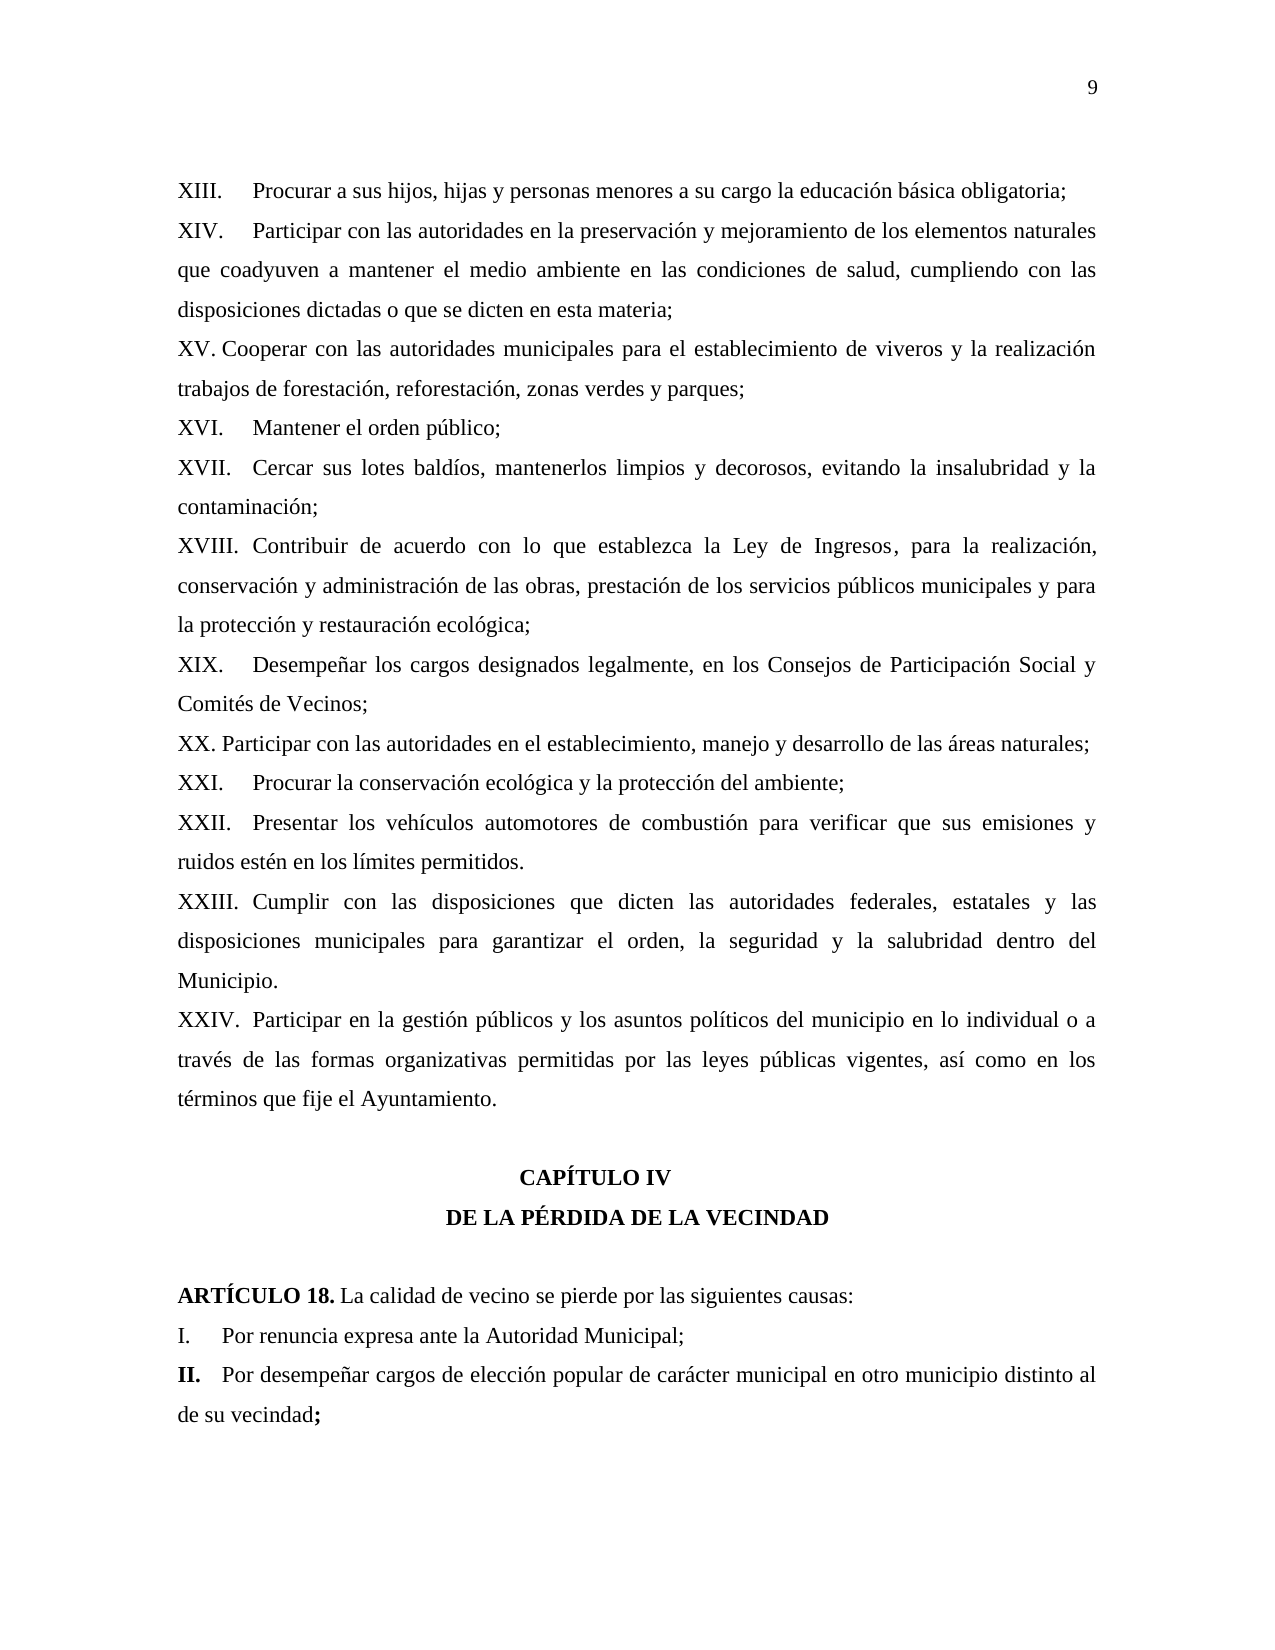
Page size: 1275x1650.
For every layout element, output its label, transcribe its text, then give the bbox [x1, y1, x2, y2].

text DE LA PÉRDIDA DE LA VECINDAD [177, 1204, 1098, 1230]
list Participar con las autoridades en el establecimiento, manejo y desarrollo de las áreas naturales; [177, 730, 1098, 756]
list Cumplir con las disposiciones que dicten las autoridades federales, estatales y las disposiciones municipales para garantizar el orden, la seguridad y la salubridad dentro del Municipio. [177, 888, 1098, 993]
list La calidad de vecino se pierde por las siguientes causas: [177, 1283, 1098, 1309]
list Mantener el orden público; [177, 414, 1098, 440]
list Participar con las autoridades en la preservación y mejoramiento de los elementos naturales que coadyuven a mantener el medio ambiente en las condiciones de salud, cumpliendo con las disposiciones dictadas o que se dicten en esta materia; [177, 217, 1098, 322]
list Por renuncia expresa ante la Autoridad Municipal; [177, 1322, 1098, 1348]
list Presentar los vehículos automotores de combustión para verificar que sus emisiones y ruidos estén en los límites permitidos. [177, 809, 1098, 875]
list Cercar sus lotes baldíos, mantenerlos limpios y decorosos, evitando la insalubridad y la contaminación; [177, 453, 1098, 519]
list Contribuir de acuerdo con lo que establezca la Ley de Ingresos, para la realización, conservación y administración de las obras, prestación de los servicios públicos municipales y para la protección y restauración ecológica; [177, 532, 1098, 638]
list Procurar a sus hijos, hijas y personas menores a su cargo la educación básica obligatoria; [177, 177, 1098, 203]
list Cooperar con las autoridades municipales para el establecimiento de viveros y la realización trabajos de forestación, reforestación, zonas verdes y parques; [177, 335, 1098, 401]
list Por desempeñar cargos de elección popular de carácter municipal en otro municipio distinto al de su vecindad; [177, 1362, 1098, 1427]
list Procurar la conservación ecológica y la protección del ambiente; [177, 769, 1098, 796]
list Desempeñar los cargos designados legalmente, en los Consejos de Participación Social y Comités de Vecinos; [177, 651, 1098, 717]
list Participar en la gestión públicos y los asuntos políticos del municipio en lo individual o a través de las formas organizativas permitidas por las leyes públicas vigentes, así como en los términos que fije el Ayuntamiento. [177, 1006, 1098, 1112]
